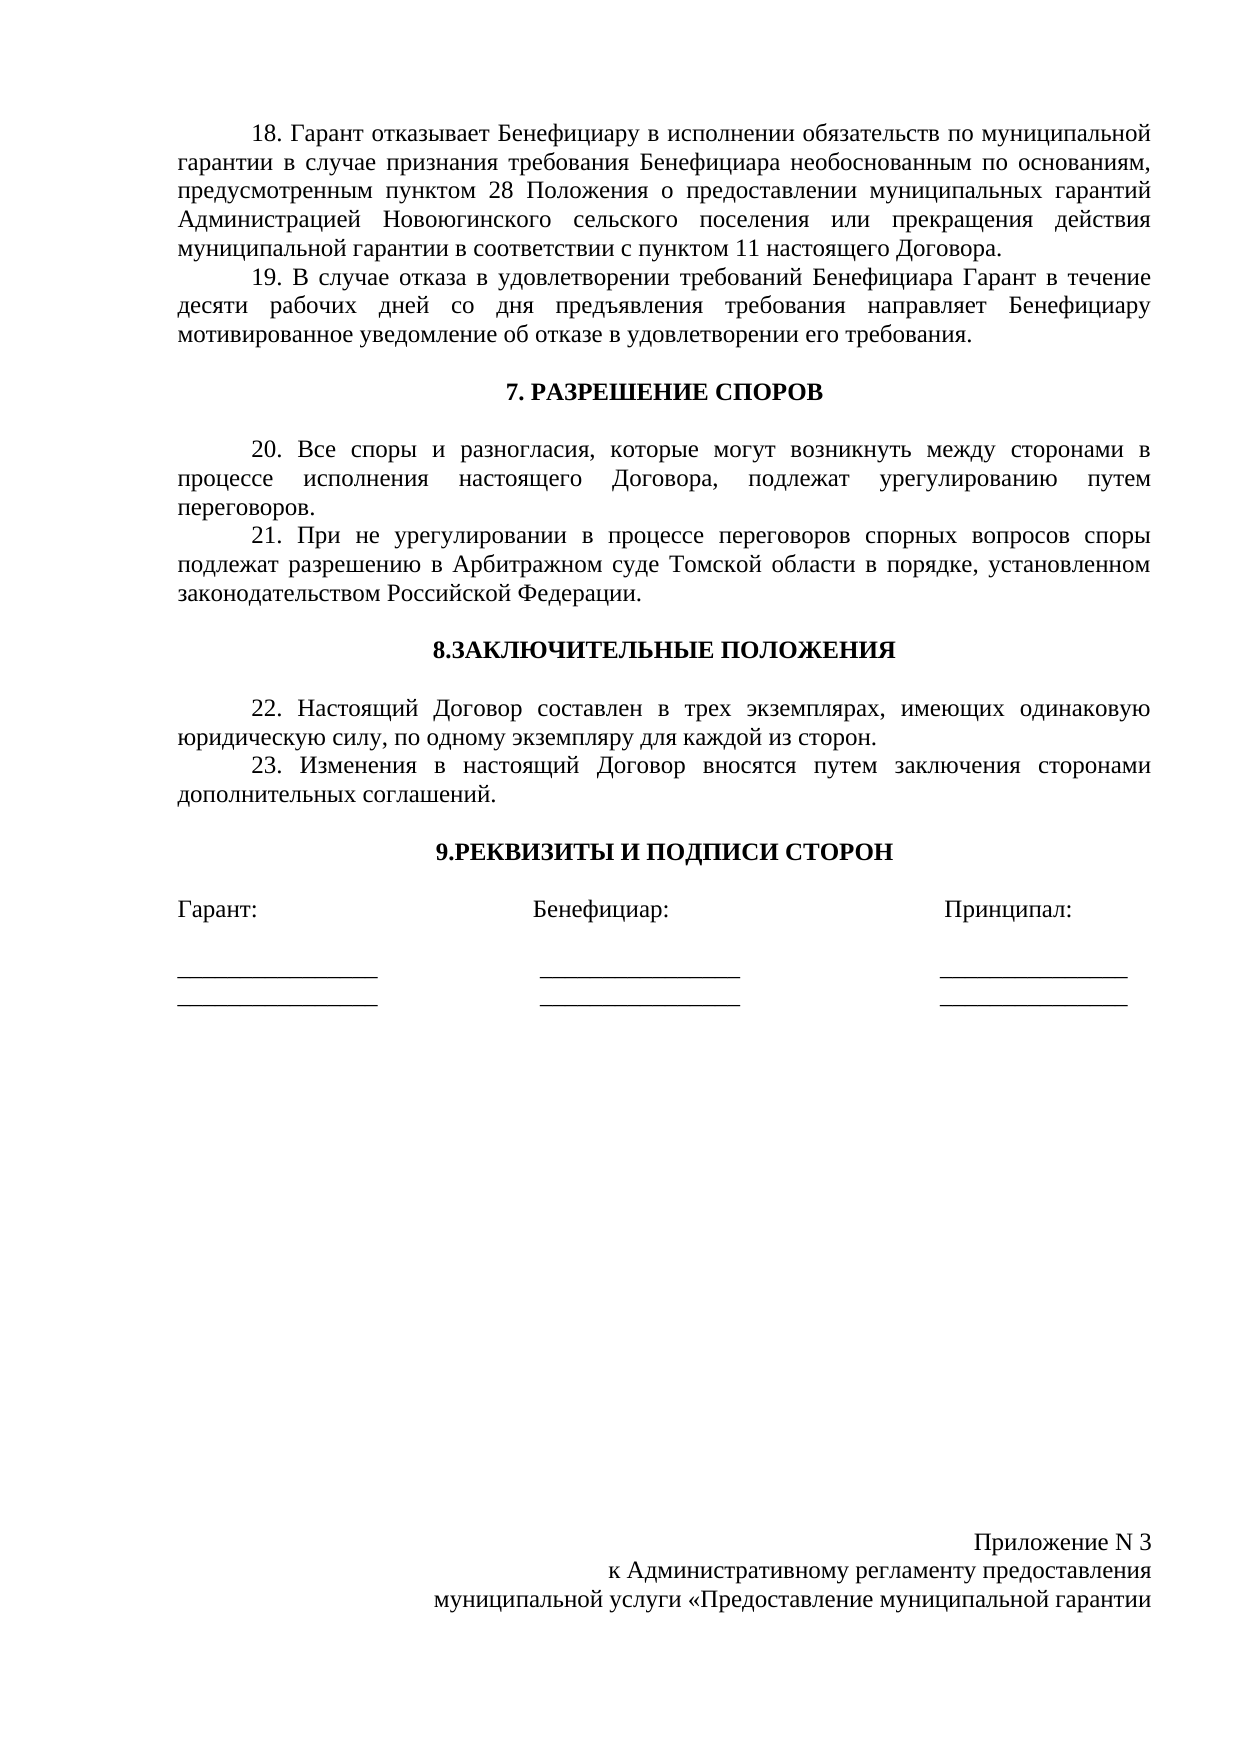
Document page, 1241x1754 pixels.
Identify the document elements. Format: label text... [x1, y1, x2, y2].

text 20. Все споры и разногласия, которые могут возникнуть между сторонами в процессе исполнения настоящего Договора, подлежат урегулированию путем переговоров. [177, 434, 1152, 521]
text ________________ ________________ _______________ [177, 981, 1152, 1009]
text к Административному регламенту предоставления [177, 1556, 1152, 1584]
text 9.РЕКВИЗИТЫ И ПОДПИСИ СТОРОН [177, 837, 1152, 866]
text муниципальной услуги «Предоставление муниципальной гарантии [177, 1584, 1152, 1613]
text 21. При не урегулировании в процессе переговоров спорных вопросов споры подлежат разрешению в Арбитражном суде Томской области в порядке, установленном законодательством Российской Федерации. [177, 521, 1152, 607]
text 23. Изменения в настоящий Договор вносятся путем заключения сторонами дополнительных соглашений. [177, 751, 1152, 808]
text ________________ ________________ _______________ [177, 952, 1152, 981]
text 8.ЗАКЛЮЧИТЕЛЬНЫЕ ПОЛОЖЕНИЯ [177, 636, 1152, 664]
text Приложение N 3 [177, 1527, 1152, 1556]
text 7. РАЗРЕШЕНИЕ СПОРОВ [177, 377, 1152, 406]
text 22. Настоящий Договор составлен в трех экземплярах, имеющих одинаковую юридическую силу, по одному экземпляру для каждой из сторон. [177, 693, 1152, 751]
text 19. В случае отказа в удовлетворении требований Бенефициара Гарант в течение десяти рабочих дней со дня предъявления требования направляет Бенефициару мотивированное уведомление об отказе в удовлетворении его требования. [177, 262, 1152, 348]
text Гарант: Бенефициар: Принципал: [177, 894, 1152, 923]
text 18. Гарант отказывает Бенефициару в исполнении обязательств по муниципальной гарантии в случае признания требования Бенефициара необоснованным по основаниям, предусмотренным пунктом 28 Положения о предоставлении муниципальных гарантий Администрацией Новоюгинского сельского поселения или прекращения действия муниципальной гарантии в соответствии с пунктом 11 настоящего Договора. [177, 118, 1152, 262]
